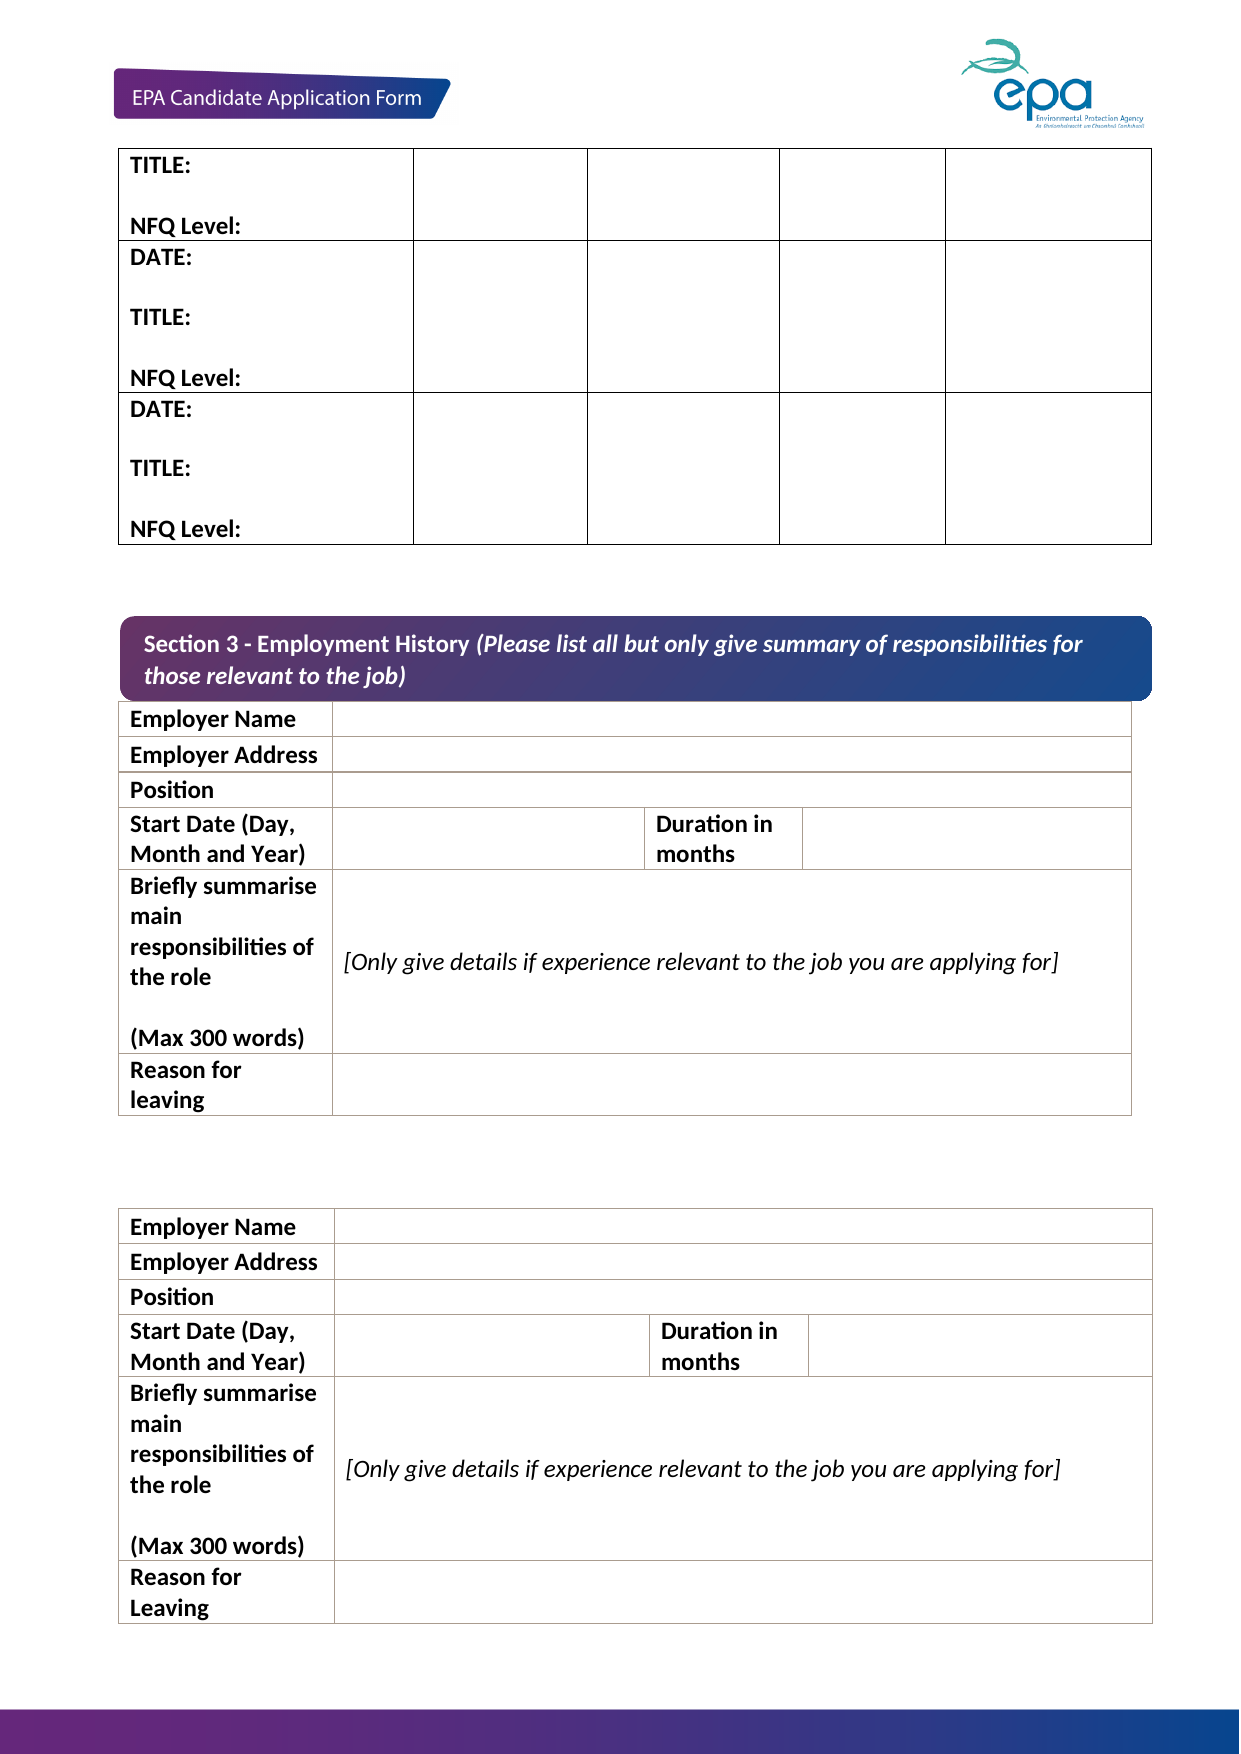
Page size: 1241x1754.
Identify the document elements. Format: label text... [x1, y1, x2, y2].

table_cell [588, 393, 779, 544]
table_cell DATE: TITLE: NFQ Level: [119, 241, 413, 392]
table_cell [414, 393, 587, 544]
table_cell Start Date (Day, Month and Year) [119, 808, 332, 869]
picture [0, 1709, 1239, 1754]
table_cell [333, 737, 1131, 771]
table_cell [780, 241, 945, 392]
table_cell [335, 1561, 1152, 1622]
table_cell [119, 1377, 334, 1560]
table_cell [414, 149, 587, 240]
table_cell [335, 1377, 1152, 1560]
table_cell Reason for Leaving [119, 1561, 334, 1622]
table_cell [946, 241, 1151, 392]
table_cell [333, 1054, 1131, 1115]
table_cell DATE: TITLE: NFQ Level: [119, 393, 413, 544]
table_cell [946, 393, 1151, 544]
table_cell [335, 1315, 649, 1376]
table_header [333, 702, 1131, 736]
table_cell [333, 773, 1131, 807]
table_cell Reason for leaving [119, 1054, 332, 1115]
table_cell Start Date (Day, Month and Year) [119, 1315, 334, 1376]
table_cell [780, 393, 945, 544]
table_cell [780, 149, 945, 240]
table_cell [Only give details if experience relevant to the job you are applying for] [333, 870, 1131, 1053]
table_cell Position [119, 1280, 334, 1314]
picture [108, 62, 459, 125]
table_cell Duration in months [645, 808, 802, 869]
table_cell Employer Address [119, 737, 332, 771]
table_cell [335, 1280, 1152, 1314]
table_cell [588, 149, 779, 240]
table_cell [803, 808, 1131, 869]
table_cell [809, 1315, 1152, 1376]
table_header Employer Name [119, 702, 332, 736]
table_cell Briefly summarise main responsibilities of the role (Max 300 words) [119, 870, 332, 1053]
table_cell [333, 808, 644, 869]
table_cell [588, 241, 779, 392]
table_cell Position [119, 773, 332, 807]
table_header Employer Name [119, 1209, 334, 1243]
table_cell Employer Address [119, 1244, 334, 1279]
table_cell Duration in months [650, 1315, 808, 1376]
table_cell [335, 1244, 1152, 1279]
table_cell [946, 149, 1151, 240]
picture [954, 31, 1151, 135]
table_header [335, 1209, 1152, 1243]
table_cell [414, 241, 587, 392]
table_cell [119, 149, 413, 240]
